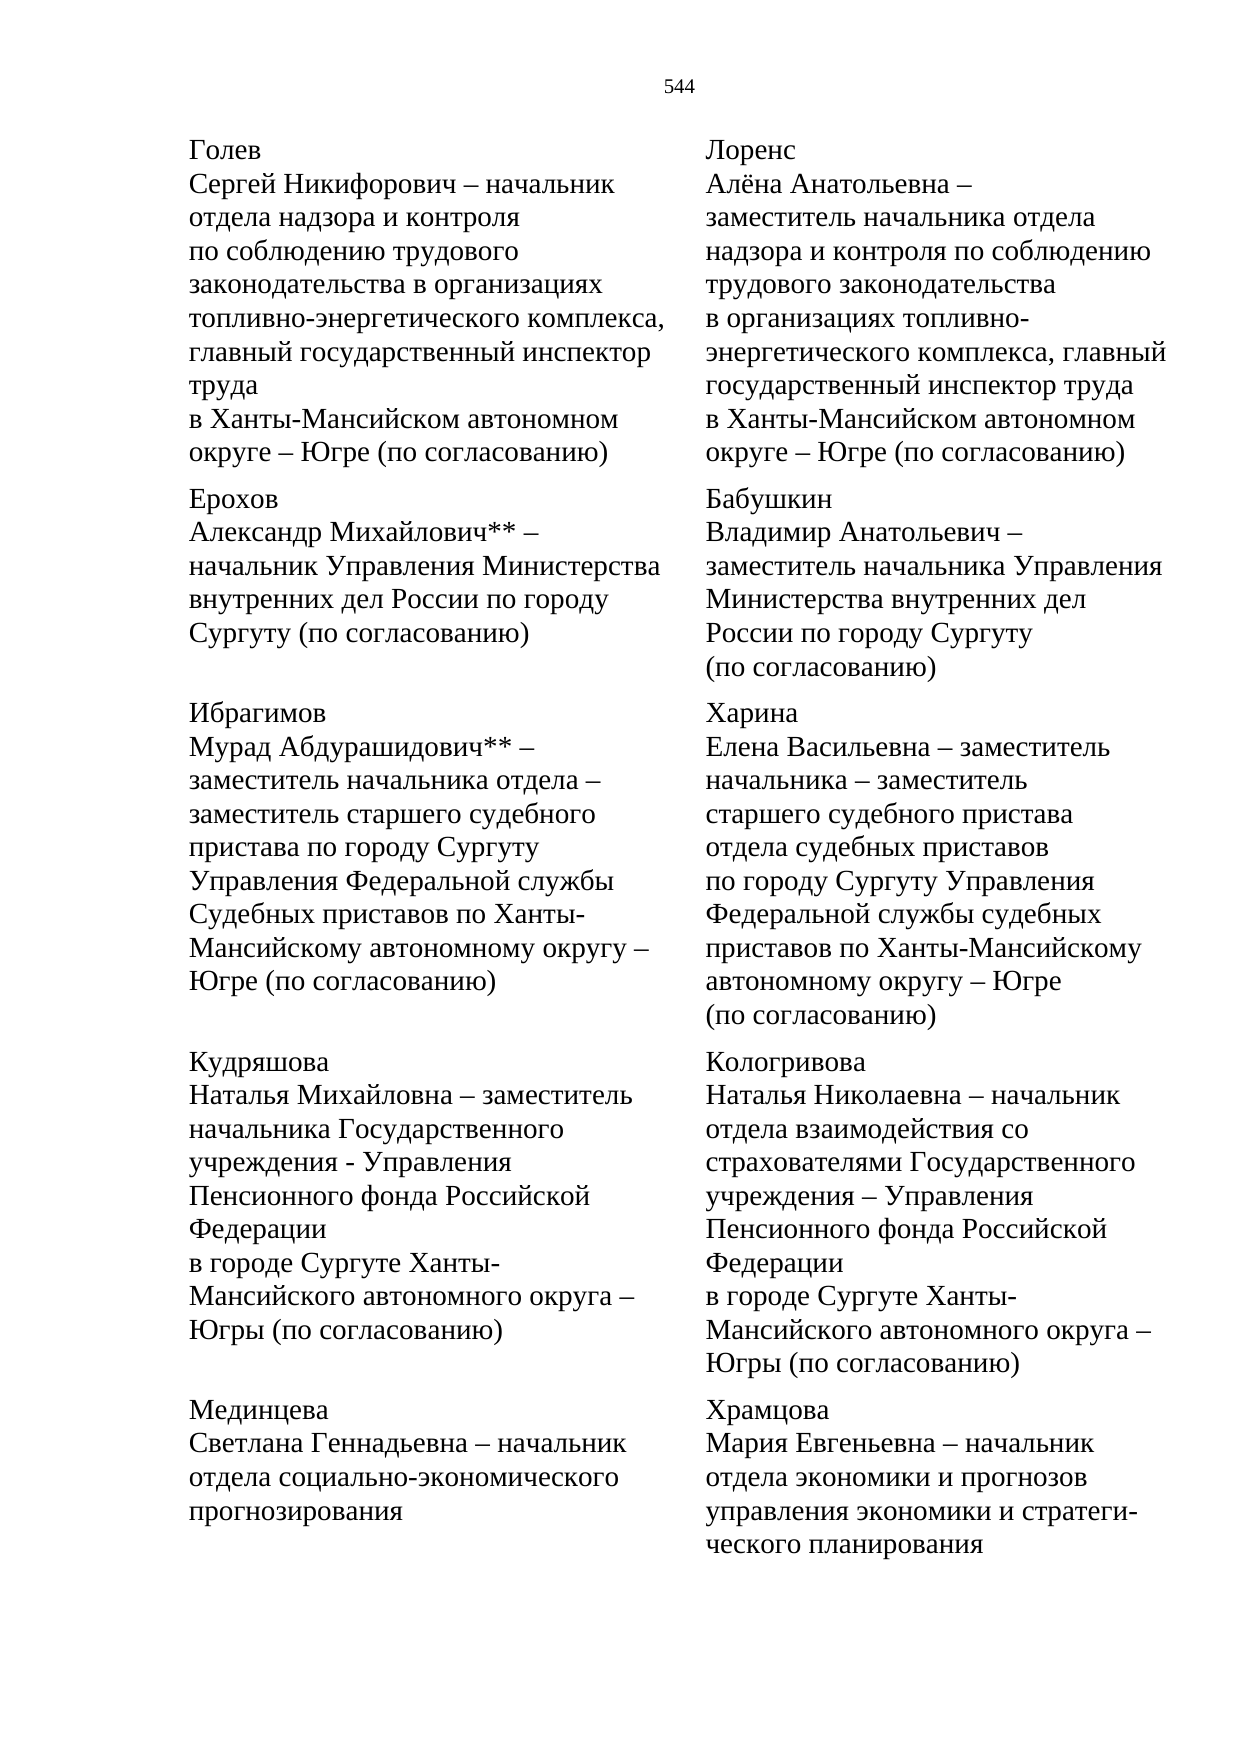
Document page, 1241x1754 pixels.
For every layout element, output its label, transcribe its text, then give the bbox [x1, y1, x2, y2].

table_cell Ерохов Александр Михайлович** – начальник Управления Министерства внутренних дел России по городу Сургуту (по согласованию) [178, 481, 694, 694]
table_cell Бабушкин Владимир Анатольевич – заместитель начальника Управления Министерства внутренних дел России по городу Сургуту (по согласованию) [695, 481, 1181, 694]
table_cell Храмцова Мария Евгеньевна – начальник отдела экономики и прогнозов управления экономики и стратеги- ческого планирования [695, 1392, 1181, 1572]
table_cell Кологривова Наталья Николаевна – начальник отдела взаимодействия со страхователями Государственного учреждения – Управления Пенсионного фонда Российской Федерации в городе Сургуте Ханты-Мансийского автономного округа – Югры (по согласованию) [695, 1044, 1181, 1391]
table_cell Лоренс Алёна Анатольевна – заместитель начальника отдела надзора и контроля по соблюдению трудового законодательства в организациях топливно-энергетического комплекса, главный государственный инспектор труда в Ханты-Мансийском автономном округе – Югре (по согласованию) [695, 133, 1181, 480]
table_cell Голев Сергей Никифорович – начальник отдела надзора и контроля по соблюдению трудового законодательства в организациях топливно-энергетического комплекса, главный государственный инспектор труда в Ханты-Мансийском автономном округе – Югре (по согласованию) [178, 133, 694, 480]
table_cell Кудряшова Наталья Михайловна – заместитель начальника Государственного учреждения - Управления Пенсионного фонда Российской Федерации в городе Сургуте Ханты- Мансийского автономного округа – Югры (по согласованию) [178, 1044, 694, 1391]
table_cell Харина Елена Васильевна – заместитель начальника – заместитель старшего судебного пристава отдела судебных приставов по городу Сургуту Управления Федеральной службы судебных приставов по Ханты-Мансийскому автономному округу – Югре (по согласованию) [695, 695, 1181, 1043]
table_cell Мединцева Светлана Геннадьевна – начальник отдела социально-экономического прогнозирования [178, 1392, 694, 1572]
table_cell Ибрагимов Мурад Абдурашидович** – заместитель начальника отдела – заместитель старшего судебного пристава по городу Сургуту Управления Федеральной службы Судебных приставов по Ханты- Мансийскому автономному округу – Югре (по согласованию) [178, 695, 694, 1043]
